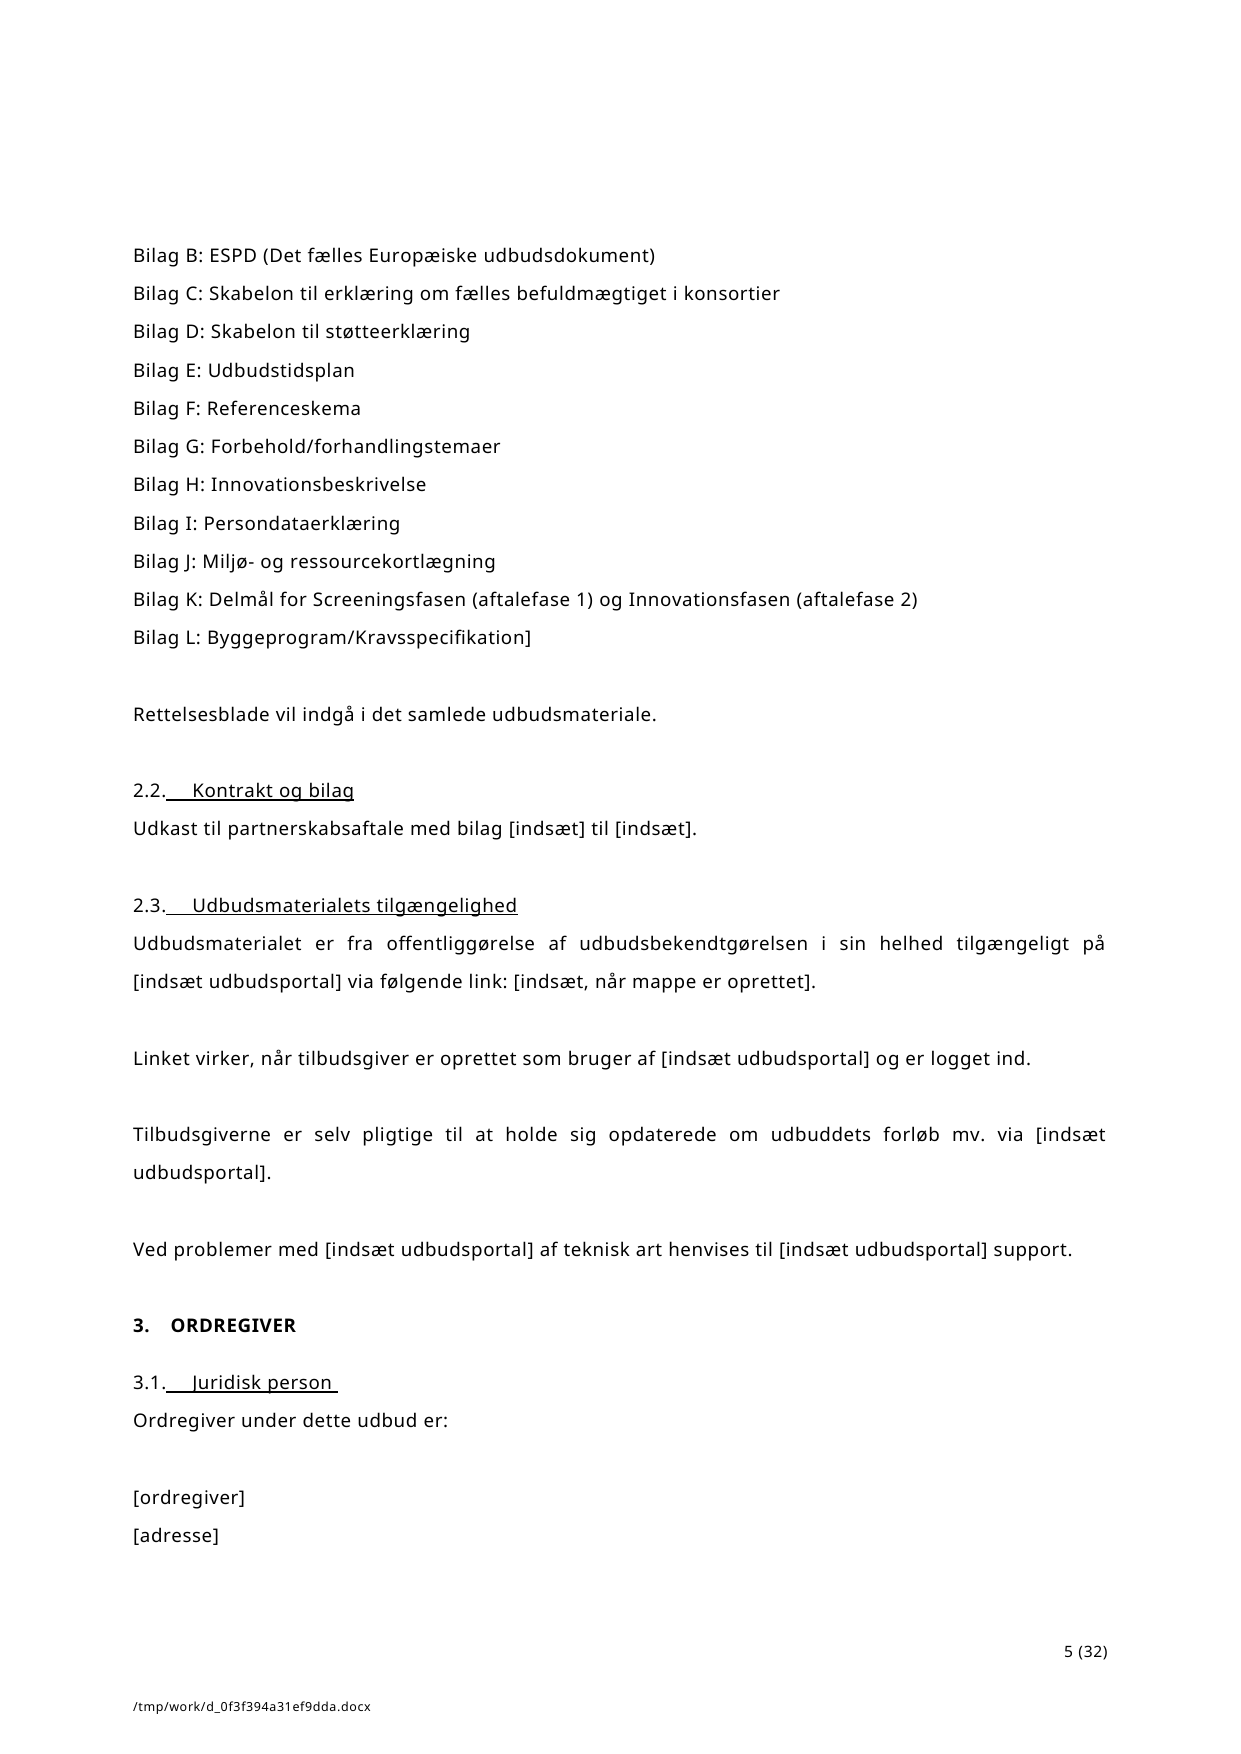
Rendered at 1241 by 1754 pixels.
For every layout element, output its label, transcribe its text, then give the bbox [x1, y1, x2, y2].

text Bilag F: Referenceskema [133, 395, 1107, 421]
text Udkast til partnerskabsaftale med bilag [indsæt] til [indsæt]. [133, 816, 1107, 841]
text Bilag J: Miljø- og ressourcekortlægning [133, 548, 1107, 573]
text Bilag D: Skabelon til støtteerklæring [133, 319, 1107, 344]
text Udbudsmaterialet er fra offentliggørelse af udbudsbekendtgørelsen i sin helhed tilgængeligt på [indsæt udbudsportal] via følgende link: [indsæt, når mappe er oprettet]. [133, 930, 1107, 994]
text Bilag L: Byggeprogram/Kravsspecifikation] [133, 624, 1107, 650]
text Bilag I: Persondataerklæring [133, 510, 1107, 535]
text [adresse] [133, 1522, 1107, 1548]
text Rettelsesblade vil indgå i det samlede udbudsmateriale. [133, 701, 1107, 726]
text Bilag C: Skabelon til erklæring om fælles befuldmægtiget i konsortier [133, 280, 1107, 306]
text [ordregiver] [133, 1484, 1107, 1510]
text Tilbudsgiverne er selv pligtige til at holde sig opdaterede om udbuddets forløb mv. via [indsæt udbudsportal]. [133, 1121, 1107, 1185]
text Bilag E: Udbudstidsplan [133, 357, 1107, 382]
list Juridisk person [133, 1369, 1107, 1395]
text Bilag K: Delmål for Screeningsfasen (aftalefase 1) og Innovationsfasen (aftalefase 2) [133, 586, 1107, 612]
text Ordregiver under dette udbud er: [133, 1408, 1107, 1433]
text Linket virker, når tilbudsgiver er oprettet som bruger af [indsæt udbudsportal] og er logget ind. [133, 1045, 1107, 1071]
subtitle Ordregiver [133, 1313, 1107, 1338]
text Bilag B: ESPD (Det fælles Europæiske udbudsdokument) [133, 242, 1107, 268]
list Kontrakt og bilag [133, 777, 1107, 803]
list Udbudsmaterialets tilgængelighed [133, 892, 1107, 918]
text Bilag H: Innovationsbeskrivelse [133, 472, 1107, 497]
text Ved problemer med [indsæt udbudsportal] af teknisk art henvises til [indsæt udbudsportal] support. [133, 1236, 1107, 1262]
text Bilag G: Forbehold/forhandlingstemaer [133, 433, 1107, 459]
